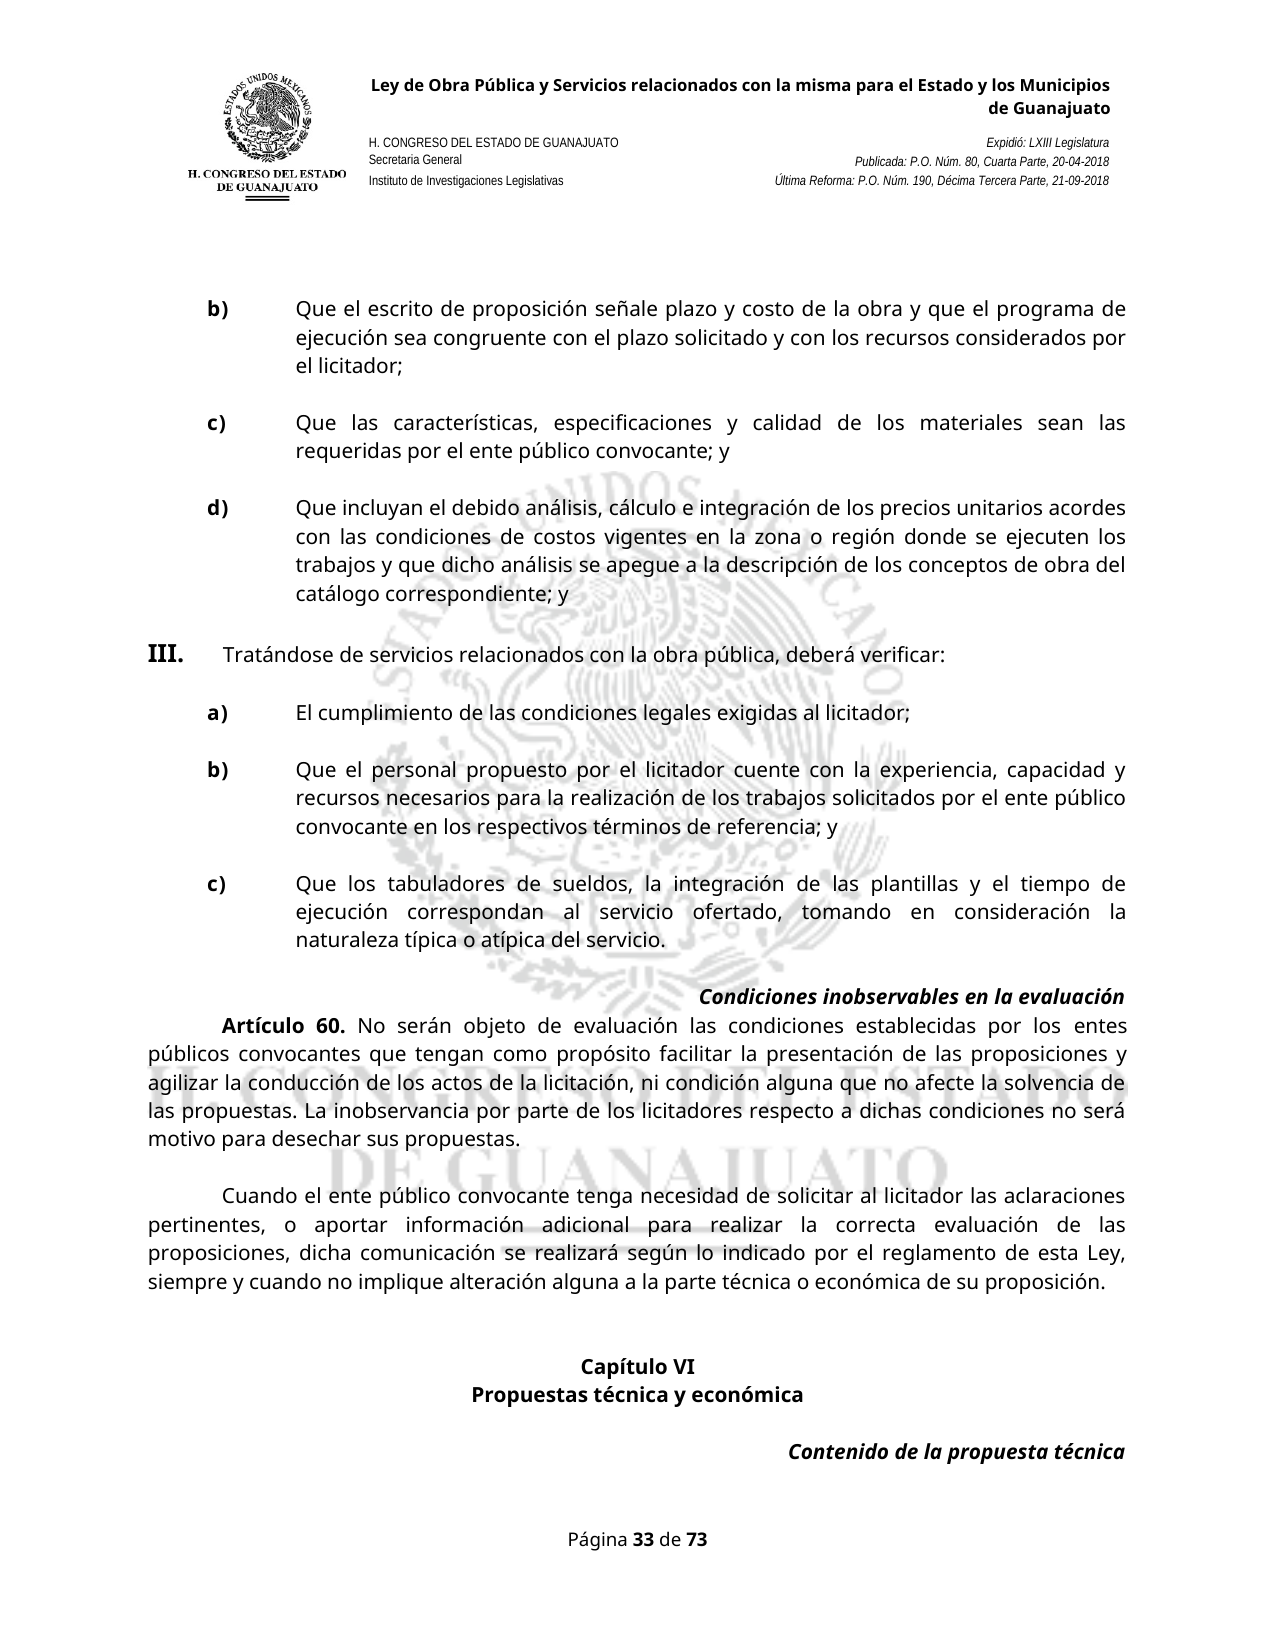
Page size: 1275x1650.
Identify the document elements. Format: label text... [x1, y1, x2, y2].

list Que el personal propuesto por el licitador cuente con la experiencia, capacidad y recursos necesarios para la realización de los trabajos solicitados por el ente público convocante en los respectivos términos de referencia; y [207, 755, 1127, 840]
text Cuando el ente público convocante tenga necesidad de solicitar al licitador las aclaraciones pertinentes, o aportar información adicional para realizar la correcta evaluación de las proposiciones, dicha comunicación se realizará según lo indicado por el reglamento de esta Ley, siempre y cuando no implique alteración alguna a la parte técnica o económica de su proposición. [148, 1181, 1127, 1295]
text Contenido de la propuesta técnica [148, 1437, 1127, 1466]
list Tratándose de servicios relacionados con la obra pública, deberá verificar: [148, 636, 1127, 669]
text Propuestas técnica y económica [148, 1381, 1127, 1409]
list Que incluyan el debido análisis, cálculo e integración de los precios unitarios acordes con las condiciones de costos vigentes en la zona o región donde se ejecuten los trabajos y que dicho análisis se apegue a la descripción de los conceptos de obra del catálogo correspondiente; y [207, 493, 1127, 607]
text Condiciones inobservables en la evaluación [148, 982, 1127, 1011]
list Que las características, especificaciones y calidad de los materiales sean las requeridas por el ente público convocante; y [207, 408, 1127, 465]
text Artículo 60. No serán objeto de evaluación las condiciones establecidas por los entes públicos convocantes que tengan como propósito facilitar la presentación de las proposiciones y agilizar la conducción de los actos de la licitación, ni condición alguna que no afecte la solvencia de las propuestas. La inobservancia por parte de los licitadores respecto a dichas condiciones no será motivo para desechar sus propuestas. [148, 1011, 1127, 1153]
list Que el escrito de proposición señale plazo y costo de la obra y que el programa de ejecución sea congruente con el plazo solicitado y con los recursos considerados por el licitador; [207, 294, 1127, 379]
picture [188, 73, 346, 207]
list Que los tabuladores de sueldos, la integración de las plantillas y el tiempo de ejecución correspondan al servicio ofertado, tomando en consideración la naturaleza típica o atípica del servicio. [207, 869, 1127, 954]
text Capítulo VI [148, 1352, 1127, 1381]
list El cumplimiento de las condiciones legales exigidas al licitador; [207, 698, 1127, 726]
